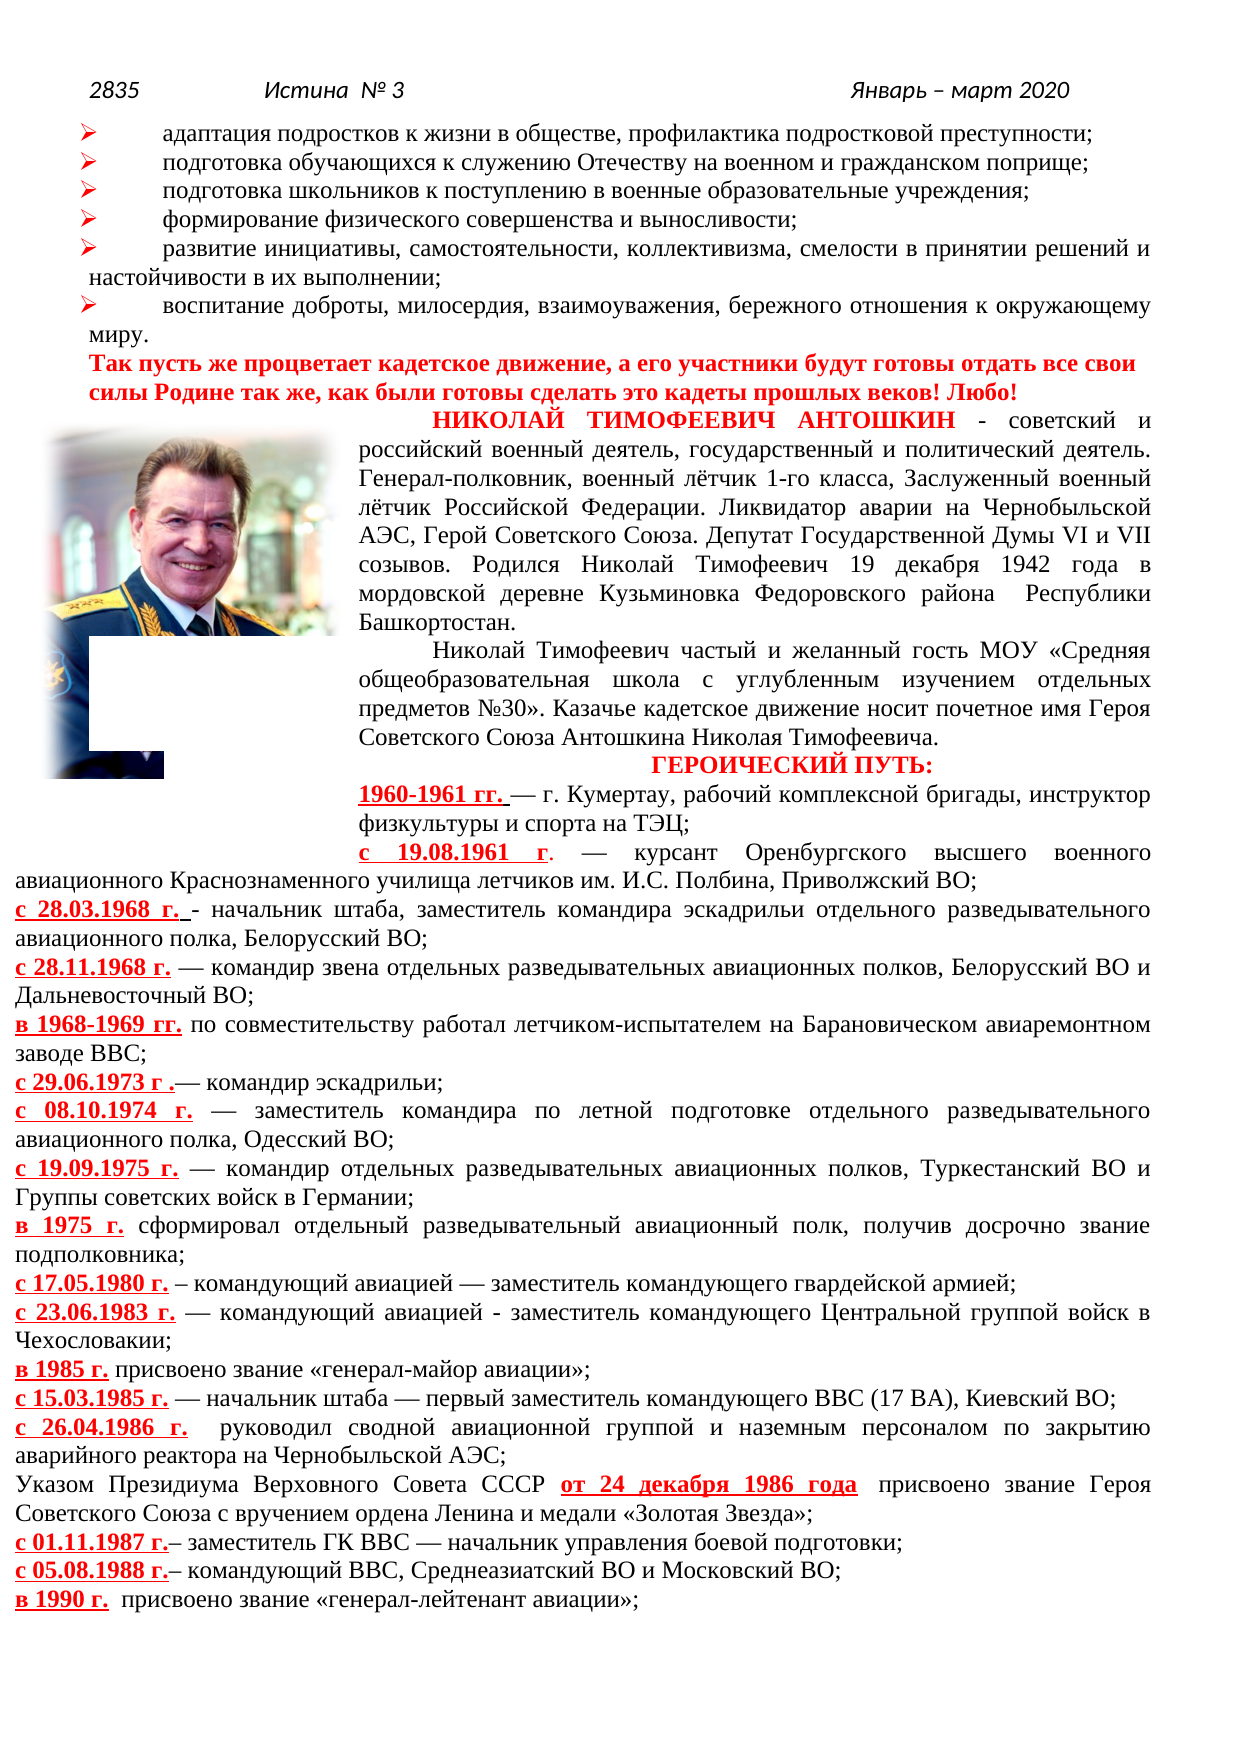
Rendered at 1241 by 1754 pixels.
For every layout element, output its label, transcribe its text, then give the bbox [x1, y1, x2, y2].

text в 1994 г. присвоено звание «генерал- полковник»; [15, 1498, 1152, 1527]
list воспитание доброты, милосердия, взаимоуважения, бережного отношения к окружающему миру. [89, 118, 1152, 176]
text с 19.09.1975 г. — командир отдельных разведывательных авиационных полков, Туркестанский ВО и Группы советских войск в Германии; [15, 981, 1152, 1038]
text с 15.03.1985 г. — начальник штаба — первый заместитель командующего ВВС (17 ВА), Киевский ВО; [15, 1211, 1152, 1239]
text с 08.10.1974 г. — заместитель командира по летной подготовке отдельного разведывательного авиационного полка, Одесский ВО; [15, 923, 1152, 981]
text с 19.08.1961 г. — курсант Оренбургского высшего военного авиационного Краснознаменного училища летчиков им. И.С. Полбина, Приволжский ВО; [15, 664, 1152, 722]
text в 1991-1992 гг. под его руководством были созданы пилотажные группы «Русские витязи» (Су-27), «Стрижи» (МиГ-29) и «Небесные гусары» (Су-25); [15, 1441, 1152, 1498]
text Указом Президиума Верховного Совета СССР от 24 декабря 1986 года присвоено звание Героя Советского Союза с вручением ордена Ленина и медали «Золотая Звезда»; [15, 1297, 1152, 1354]
text с 28.11.1968 г. — командир звена отдельных разведывательных авиационных полков, Белорусский ВО и Дальневосточный ВО; [15, 779, 1152, 837]
text с 29.06.1973 г .— командир эскадрильи; [15, 894, 1152, 923]
text с 17.05.1980 г. – командующий авиацией — заместитель командующего гвардейской армией; [15, 1096, 1152, 1124]
text в 1968-1969 гг. по совместительству работал летчиком-испытателем на Барановическом авиаремонтном заводе ВВС; [15, 837, 1152, 894]
text с 01.11.1987 г.– заместитель ГК ВВС — начальник управления боевой подготовки; [15, 1354, 1152, 1383]
text 1960-1961 гг. — г. Кумертау, рабочий комплексной бригады, инструктор физкультуры и спорта на ТЭЦ; [15, 607, 1152, 664]
picture [72, 282, 164, 607]
text в 1975 г. сформировал отдельный разведывательный авиационный полк, получив досрочно звание подполковника; [15, 1038, 1152, 1096]
text НИКОЛАЙ ТИМОФЕЕВИЧ АНТОШКИН - советский и российский военный деятель, государственный и политический деятель. Генерал-полковник, военный лётчик 1-го класса, Заслуженный военный лётчик Российской Федерации. Ликвидатор аварии на Чернобыльской АЭС, Герой Советского Союза. Депутат Государственной Думы VI и VII созывов. Родился Николай Тимофеевич 19 декабря 1942 года в мордовской деревне Кузьминовка Федоровского района Республики Башкортостан. [89, 233, 1152, 463]
text Николай Тимофеевич частый и желанный гость МОУ «Средняя общеобразовательная школа с углубленным изучением отдельных предметов №30». Казачье кадетское движение носит почетное имя Героя Советского Союза Антошкина Николая Тимофеевича. [89, 463, 1152, 578]
text в 1990 г. присвоено звание «генерал-лейтенант авиации»; [15, 1412, 1152, 1441]
text с 28.03.1968 г. - начальник штаба, заместитель командира эскадрильи отдельного разведывательного авиационного полка, Белорусский ВО; [15, 722, 1152, 779]
text ГЕРОИЧЕСКИЙ ПУТЬ: [164, 578, 1152, 607]
text с 23.06.1983 г. — командующий авиацией - заместитель командующего Центральной группой войск в Чехословакии; [15, 1124, 1152, 1182]
text Так пусть же процветает кадетское движение, а его участники будут готовы отдать все свои силы Родине так же, как были готовы сделать это кадеты прошлых веков! Любо! [89, 176, 1152, 233]
text с 05.08.1988 г.– командующий ВВС, Среднеазиатский ВО и Московский ВО; [15, 1383, 1152, 1412]
text с 26.04.1986 г. руководил сводной авиационной группой и наземным персоналом по закрытию аварийного реактора на Чернобыльской АЭС; [15, 1239, 1152, 1297]
text в 1993-1997 гг. участвовал в оказании помощи народам Абхазии, Армении, Таджикистана и участвовал в контртеррористических операциях на Северном Кавказе; [15, 1527, 1152, 1584]
text в 1985 г. присвоено звание «генерал-майор авиации»; [15, 1182, 1152, 1211]
